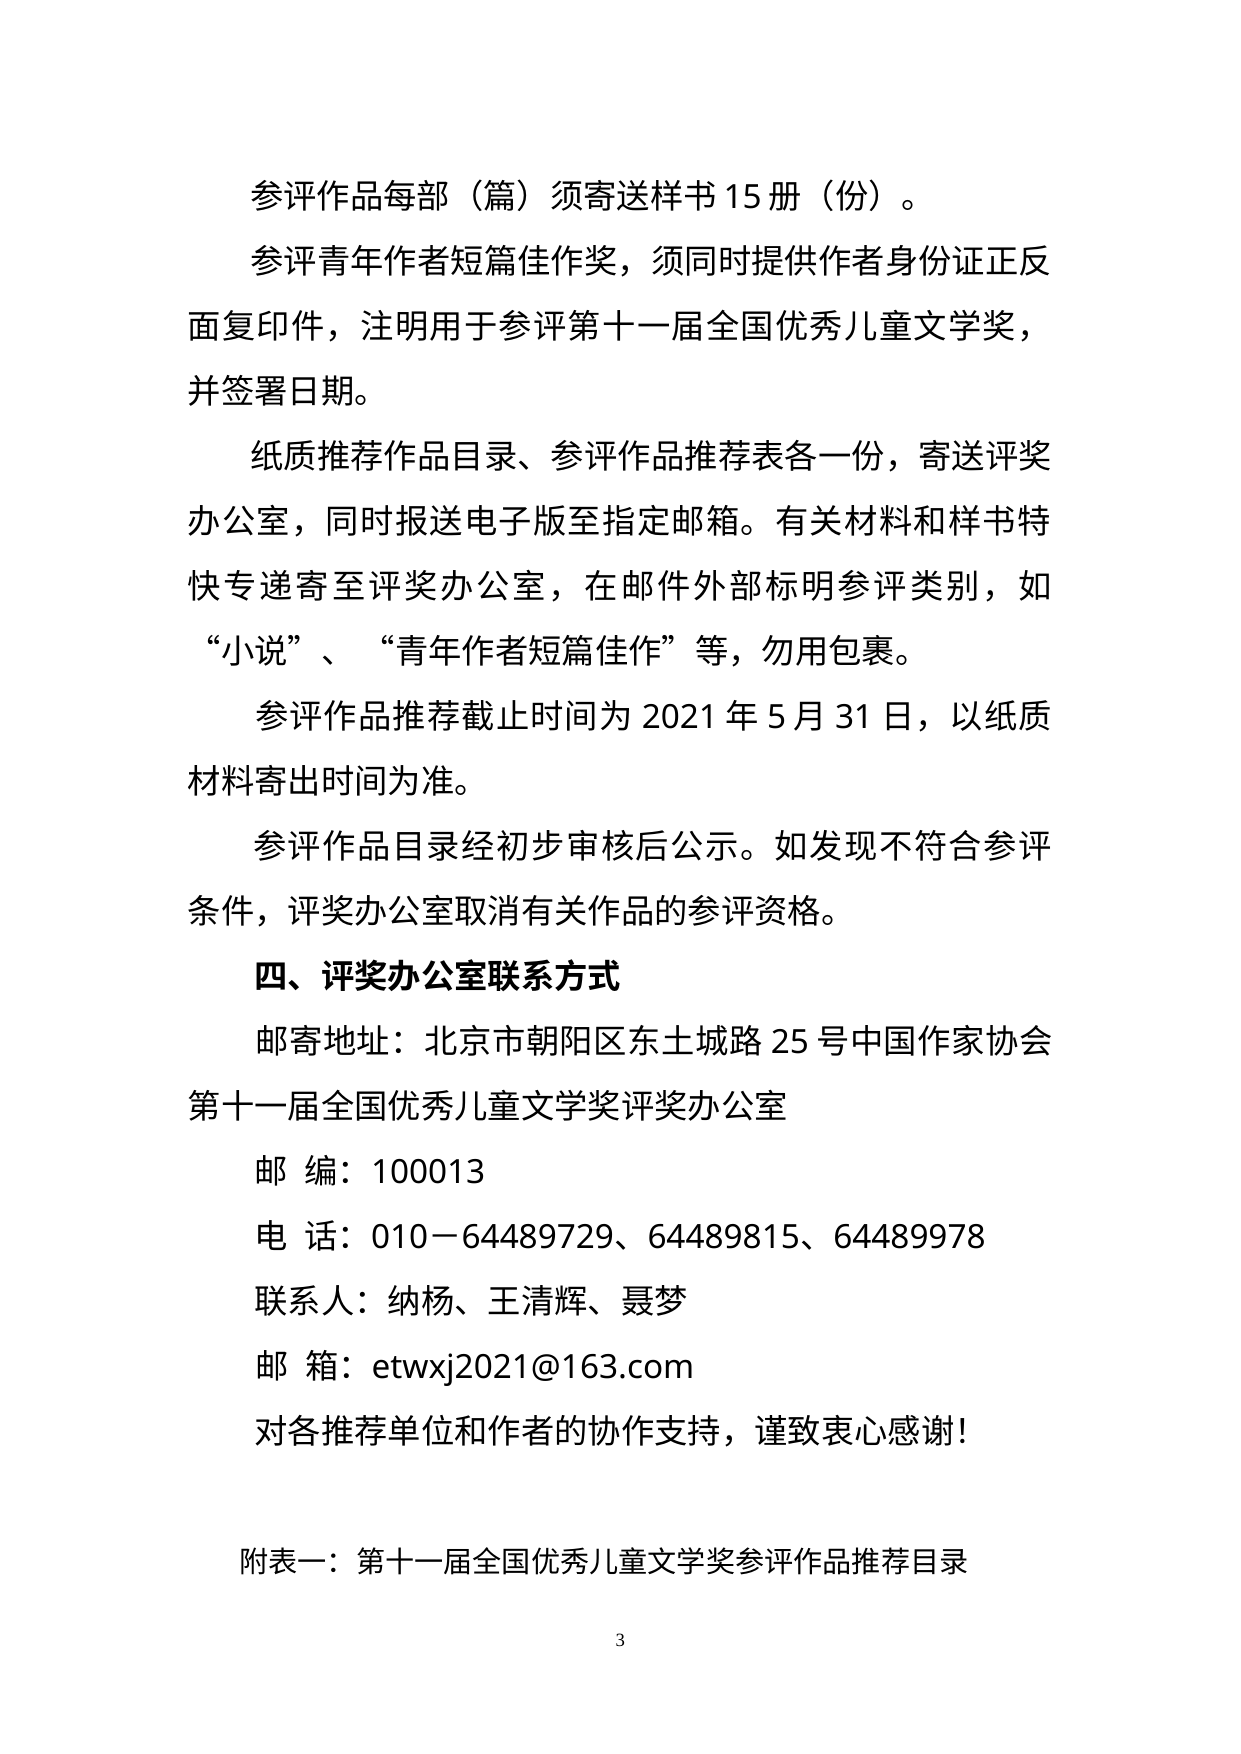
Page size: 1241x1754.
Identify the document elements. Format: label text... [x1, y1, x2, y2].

text 联系人：纳杨、王清辉、聂梦 [187, 1267, 1053, 1332]
text 四、评奖办公室联系方式 [187, 942, 1053, 1007]
text 参评作品目录经初步审核后公示。如发现不符合参评条件，评奖办公室取消有关作品的参评资格。 [187, 812, 1053, 942]
text 邮箱：etwxj2021@163.com [187, 1332, 1053, 1397]
text 参评作品推荐截止时间为2021年5月31日，以纸质材料寄出时间为准。 [187, 682, 1053, 812]
text 邮寄地址：北京市朝阳区东土城路25号中国作家协会第十一届全国优秀儿童文学奖评奖办公室 [187, 1007, 1053, 1137]
text 邮编：100013 [187, 1137, 1053, 1202]
text 附表一：第十一届全国优秀儿童文学奖参评作品推荐目录 [187, 1527, 990, 1592]
text 参评作品每部（篇）须寄送样书15册（份）。 [187, 162, 1053, 227]
text 电话：010－64489729、64489815、64489978 [187, 1202, 1053, 1267]
text 参评青年作者短篇佳作奖，须同时提供作者身份证正反面复印件，注明用于参评第十一届全国优秀儿童文学奖，并签署日期。 [187, 227, 1053, 422]
text 纸质推荐作品目录、参评作品推荐表各一份，寄送评奖办公室，同时报送电子版至指定邮箱。有关材料和样书特快专递寄至评奖办公室，在邮件外部标明参评类别，如“小说”、 “青年作者短篇佳作”等，勿用包裹。 [187, 422, 1053, 682]
text 对各推荐单位和作者的协作支持，谨致衷心感谢！ [187, 1397, 1053, 1462]
